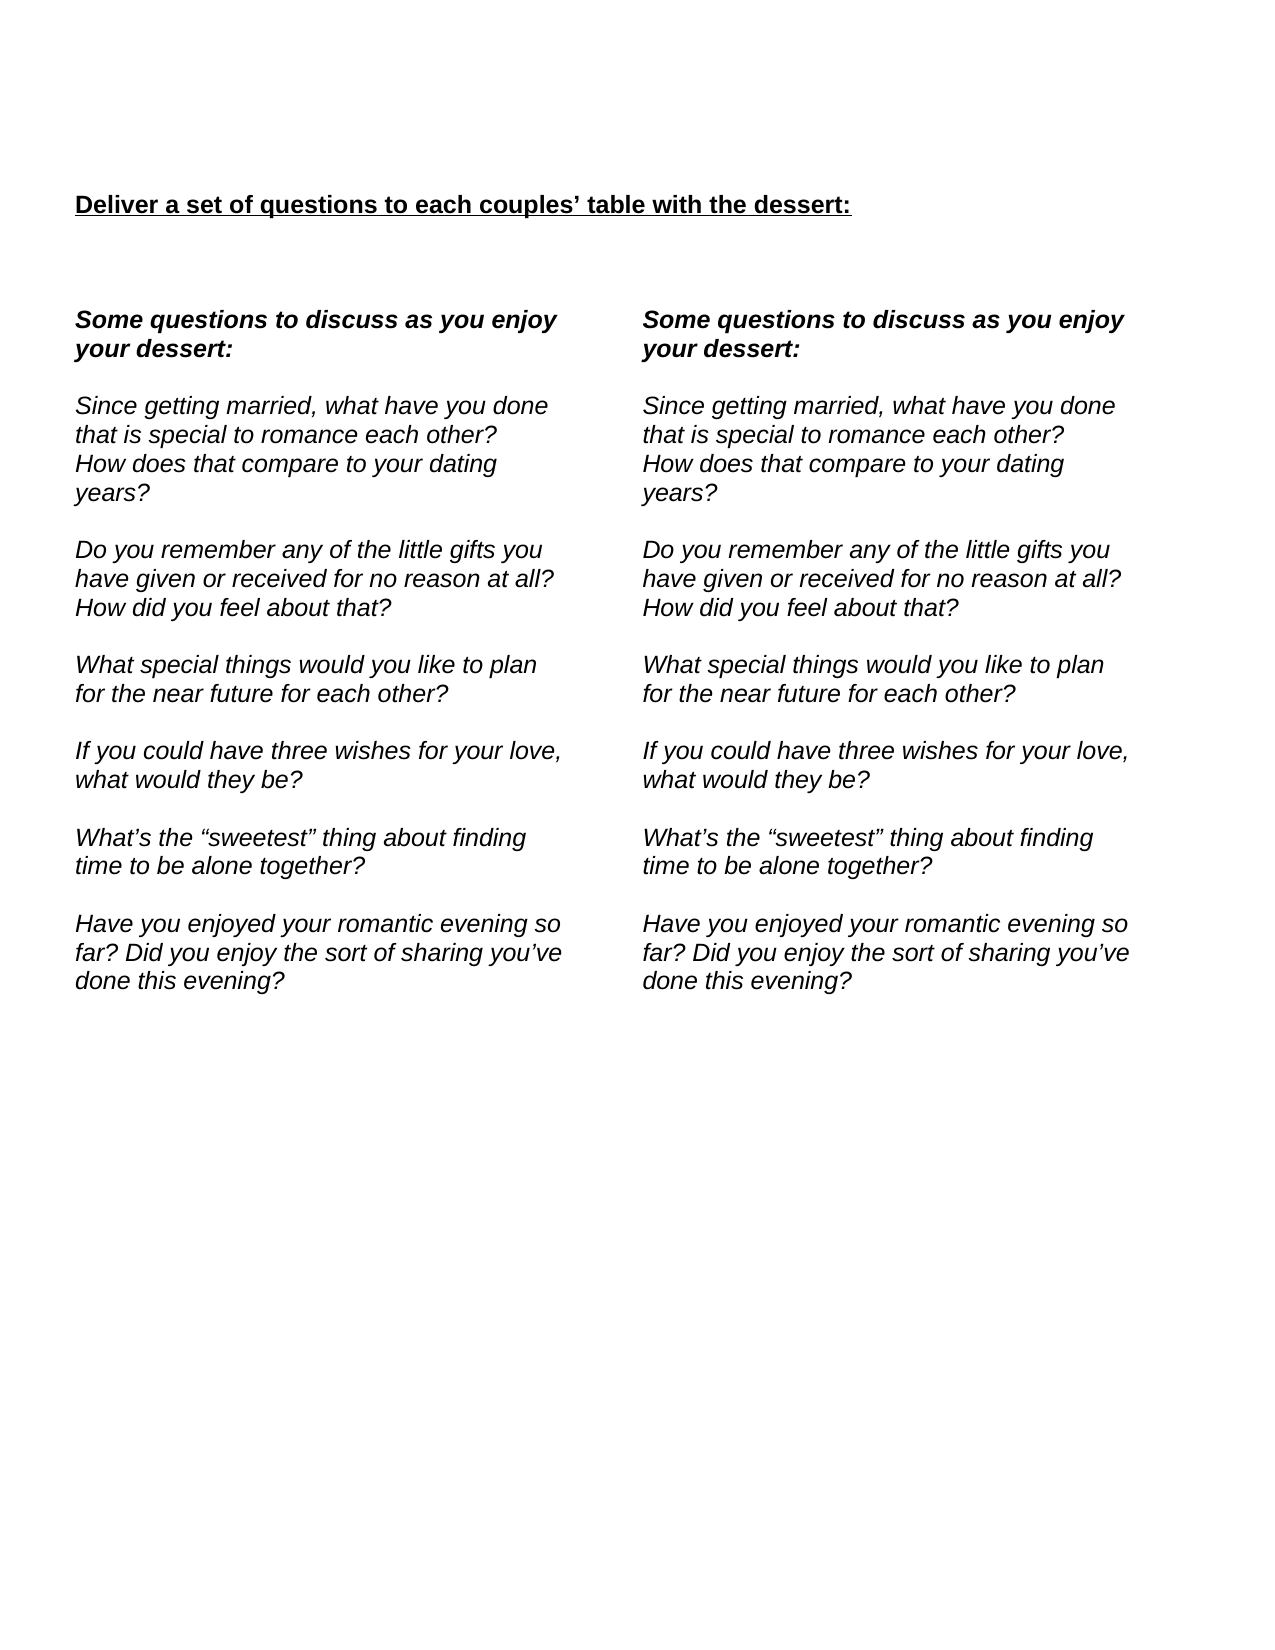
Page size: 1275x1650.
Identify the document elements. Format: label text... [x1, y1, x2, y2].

text Have you enjoyed your romantic evening so far? Did you enjoy the sort of sharing you’ve done this evening? [642, 909, 1134, 995]
text What special things would you like to plan for the near future for each other? [642, 650, 1134, 707]
text How does that compare to your dating years? [642, 449, 1134, 506]
text How did you feel about that? [642, 592, 1134, 621]
text Do you remember any of the little gifts you have given or received for no reason at all? [642, 535, 1134, 592]
text What’s the “sweetest” thing about finding time to be alone together? [642, 822, 1134, 880]
text How does that compare to your dating years? [75, 449, 567, 506]
text Have you enjoyed your romantic evening so far? Did you enjoy the sort of sharing you’ve done this evening? [75, 909, 567, 995]
text Some questions to discuss as you enjoy your dessert: [75, 305, 567, 362]
text What special things would you like to plan for the near future for each other? [75, 650, 567, 707]
text Do you remember any of the little gifts you have given or received for no reason at all? [75, 535, 567, 592]
text How did you feel about that? [75, 592, 567, 621]
text Since getting married, what have you done that is special to romance each other? [75, 391, 567, 449]
text Since getting married, what have you done that is special to romance each other? [642, 391, 1134, 449]
text Some questions to discuss as you enjoy your dessert: [642, 305, 1134, 362]
text If you could have three wishes for your love, what would they be? [75, 736, 567, 794]
text Deliver a set of questions to each couples’ table with the dessert: [75, 190, 1134, 219]
text What’s the “sweetest” thing about finding time to be alone together? [75, 822, 567, 880]
text If you could have three wishes for your love, what would they be? [642, 736, 1134, 794]
